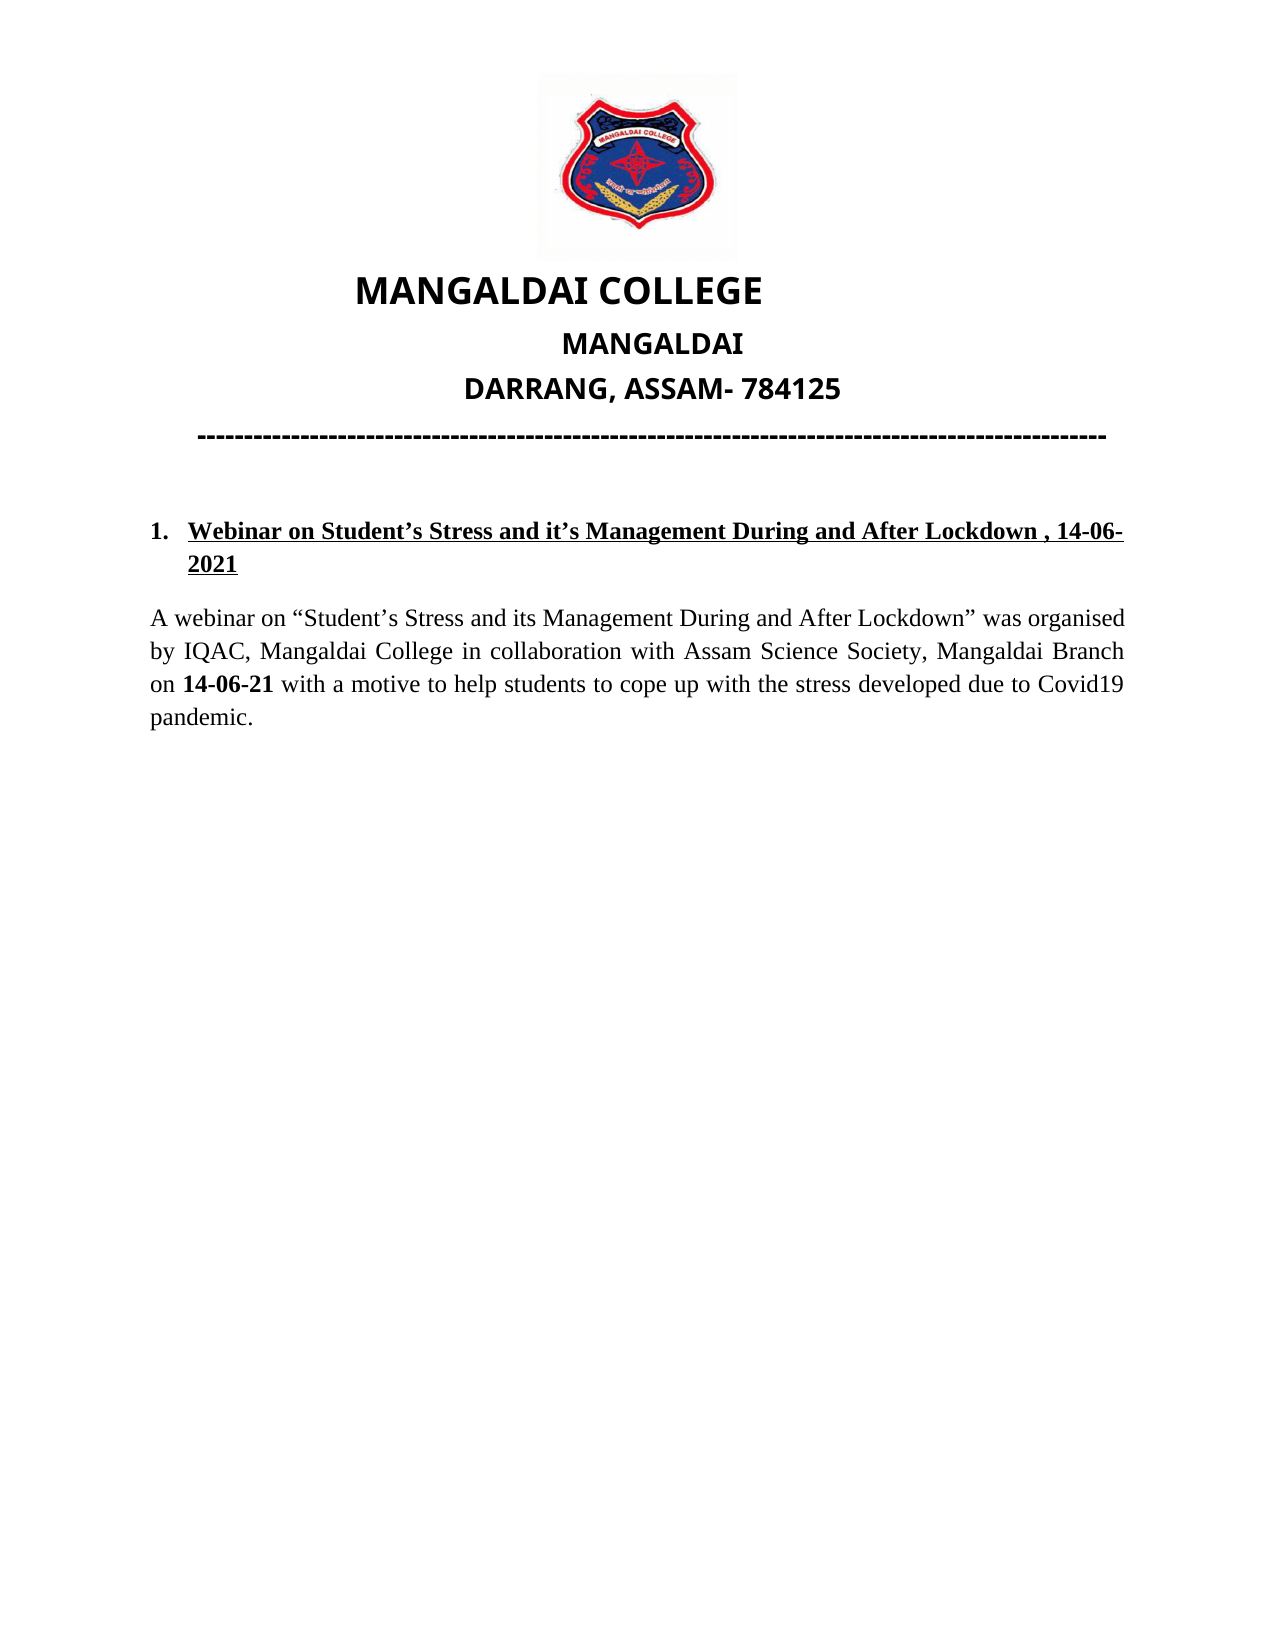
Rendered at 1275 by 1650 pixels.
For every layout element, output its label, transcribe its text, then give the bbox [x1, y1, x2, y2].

list Webinar on Student’s Stress and it’s Management During and After Lockdown , 14-06-2021 [150, 516, 1125, 578]
picture [537, 73, 738, 261]
text A webinar on “Student’s Stress and its Management During and After Lockdown” was organised by IQAC, Mangaldai College in collaboration with Assam Science Society, Mangaldai Branch on 14-06-21 with a motive to help students to cope up with the stress developed due to Covid19 pandemic. [150, 603, 1125, 731]
